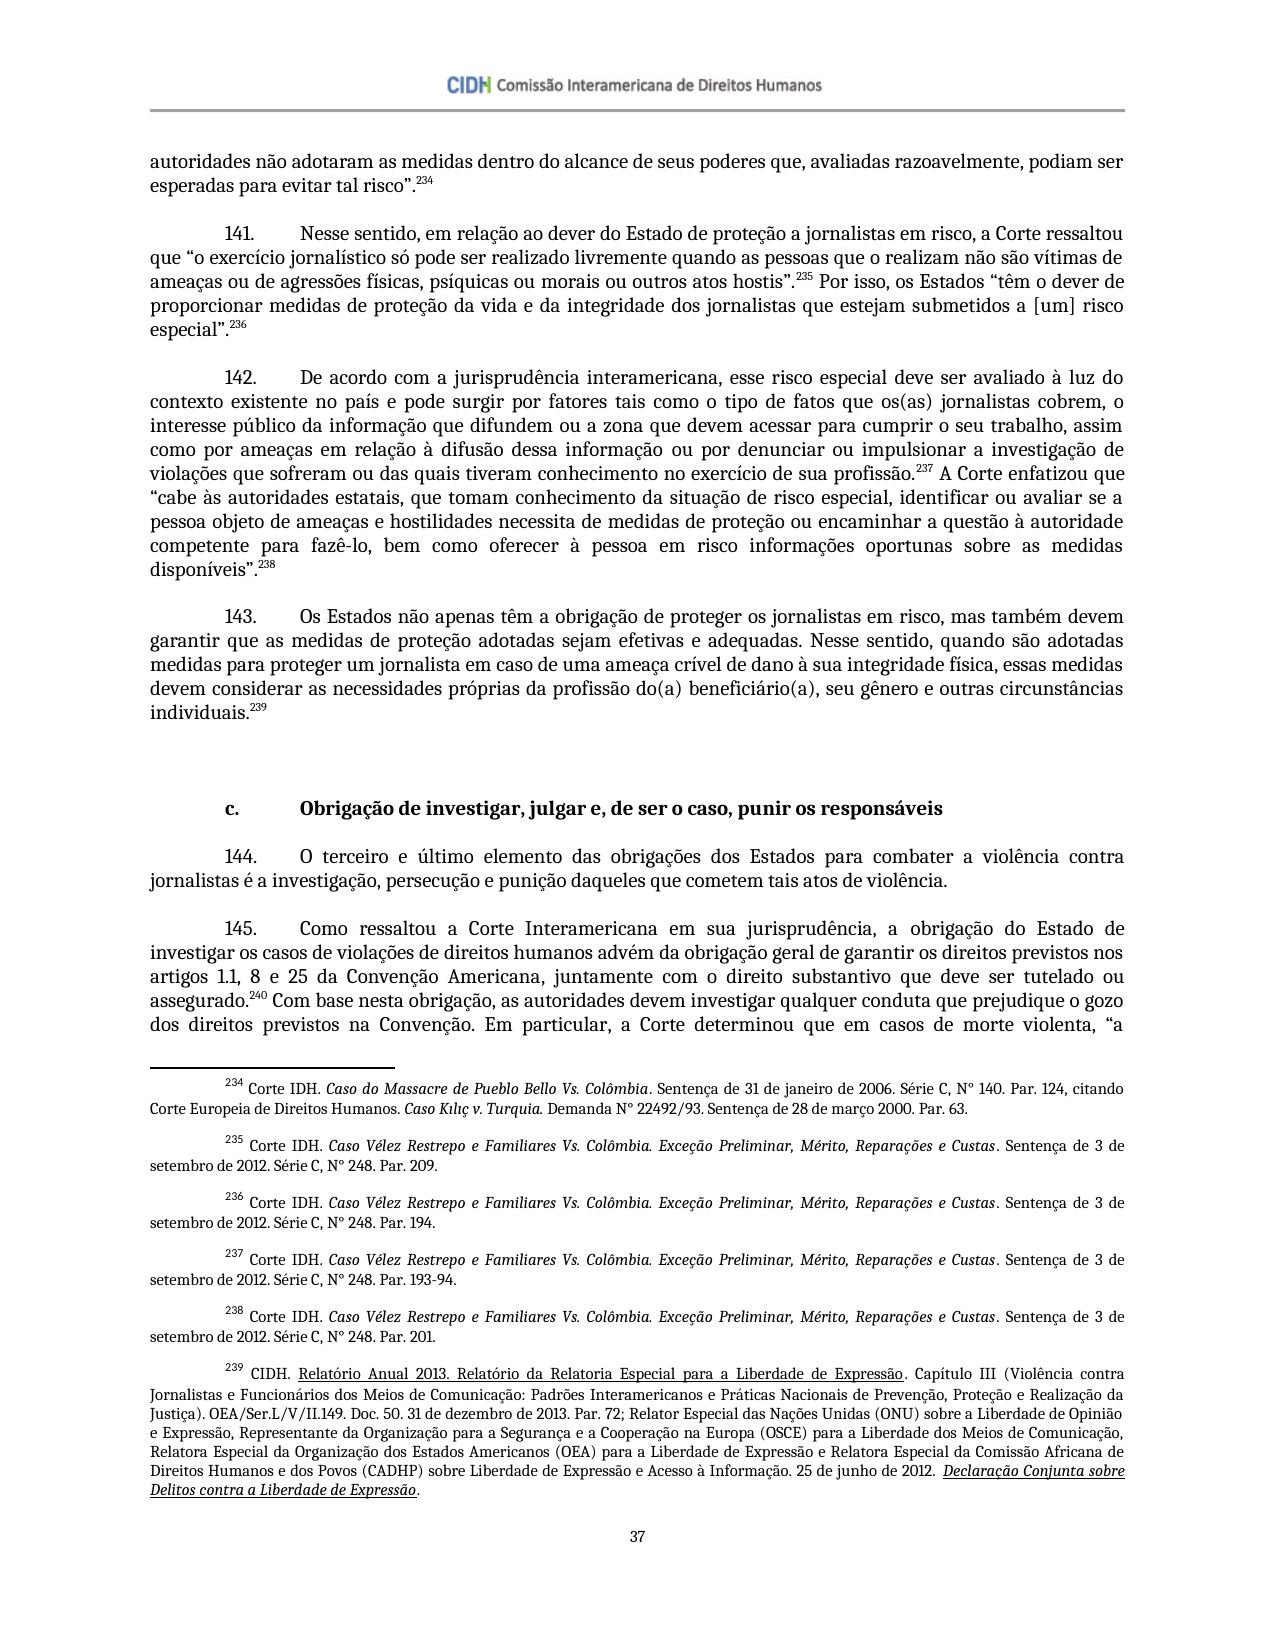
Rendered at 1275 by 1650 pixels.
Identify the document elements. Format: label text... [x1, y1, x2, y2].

list Os Estados não apenas têm a obrigação de proteger os jornalistas em risco, mas também devem garantir que as medidas de proteção adotadas sejam efetivas e adequadas. Nesse sentido, quando são adotadas medidas para proteger um jornalista em caso de uma ameaça crível de dano à sua integridade física, essas medidas devem considerar as necessidades próprias da profissão do(a) beneficiário(a), seu gênero e outras circunstâncias individuais. [150, 605, 1125, 725]
list Como ressaltou a Corte Interamericana em sua jurisprudência, a obrigação do Estado de investigar os casos de violações de direitos humanos advém da obrigação geral de garantir os direitos previstos nos artigos 1.1, 8 e 25 da Convenção Americana, juntamente com o direito substantivo que deve ser tutelado ou assegurado. Com base nesta obrigação, as autoridades devem investigar qualquer conduta que prejudique o gozo dos direitos previstos na Convenção. Em particular, a Corte determinou que em casos de morte violenta, “a realização de uma investigação ex officio, sem demora, séria, imparcial e efetiva é um elemento fundamental e condicionante para a proteção dos direitos violados por esse tipo de situações”. [150, 917, 1125, 1036]
list De acordo com a jurisprudência interamericana, esse risco especial deve ser avaliado à luz do contexto existente no país e pode surgir por fatores tais como o tipo de fatos que os(as) jornalistas cobrem, o interesse público da informação que difundem ou a zona que devem acessar para cumprir o seu trabalho, assim como por ameaças em relação à difusão dessa informação ou por denunciar ou impulsionar a investigação de violações que sofreram ou das quais tiveram conhecimento no exercício de sua profissão. A Corte enfatizou que “cabe às autoridades estatais, que tomam conhecimento da situação de risco especial, identificar ou avaliar se a pessoa objeto de ameaças e hostilidades necessita de medidas de proteção ou encaminhar a questão à autoridade competente para fazê-lo, bem como oferecer à pessoa em risco informações oportunas sobre as medidas disponíveis”. [150, 366, 1125, 581]
list O alcance da obrigação positiva do Estado de proteger as pessoas que estejam expostas a um risco especial foi definido pela Corte Interamericana, ao ressaltar que “[p]ara que surja essa obrigação positiva, deve-se estabelecer que no momento dos fatos as autoridades sabiam ou deveriam saber da existência de um risco real e imediato para a vida de um indivíduo ou de alguns indivíduos em relação a atos criminosos de terceiros, e que tais autoridades não adotaram as medidas dentro do alcance de seus poderes que, avaliadas razoavelmente, podiam ser esperadas para evitar tal risco”. [150, 150, 1125, 198]
list Nesse sentido, em relação ao dever do Estado de proteção a jornalistas em risco, a Corte ressaltou que “o exercício jornalístico só pode ser realizado livremente quando as pessoas que o realizam não são vítimas de ameaças ou de agressões físicas, psíquicas ou morais ou outros atos hostis”. Por isso, os Estados “têm o dever de proporcionar medidas de proteção da vida e da integridade dos jornalistas que estejam submetidos a [um] risco especial”. [150, 222, 1125, 342]
list O terceiro e último elemento das obrigações dos Estados para combater a violência contra jornalistas é a investigação, persecução e punição daqueles que cometem tais atos de violência. [150, 845, 1125, 893]
picture [428, 75, 847, 96]
text c. Obrigação de investigar, julgar e, de ser o caso, punir os responsáveis [150, 797, 1125, 821]
